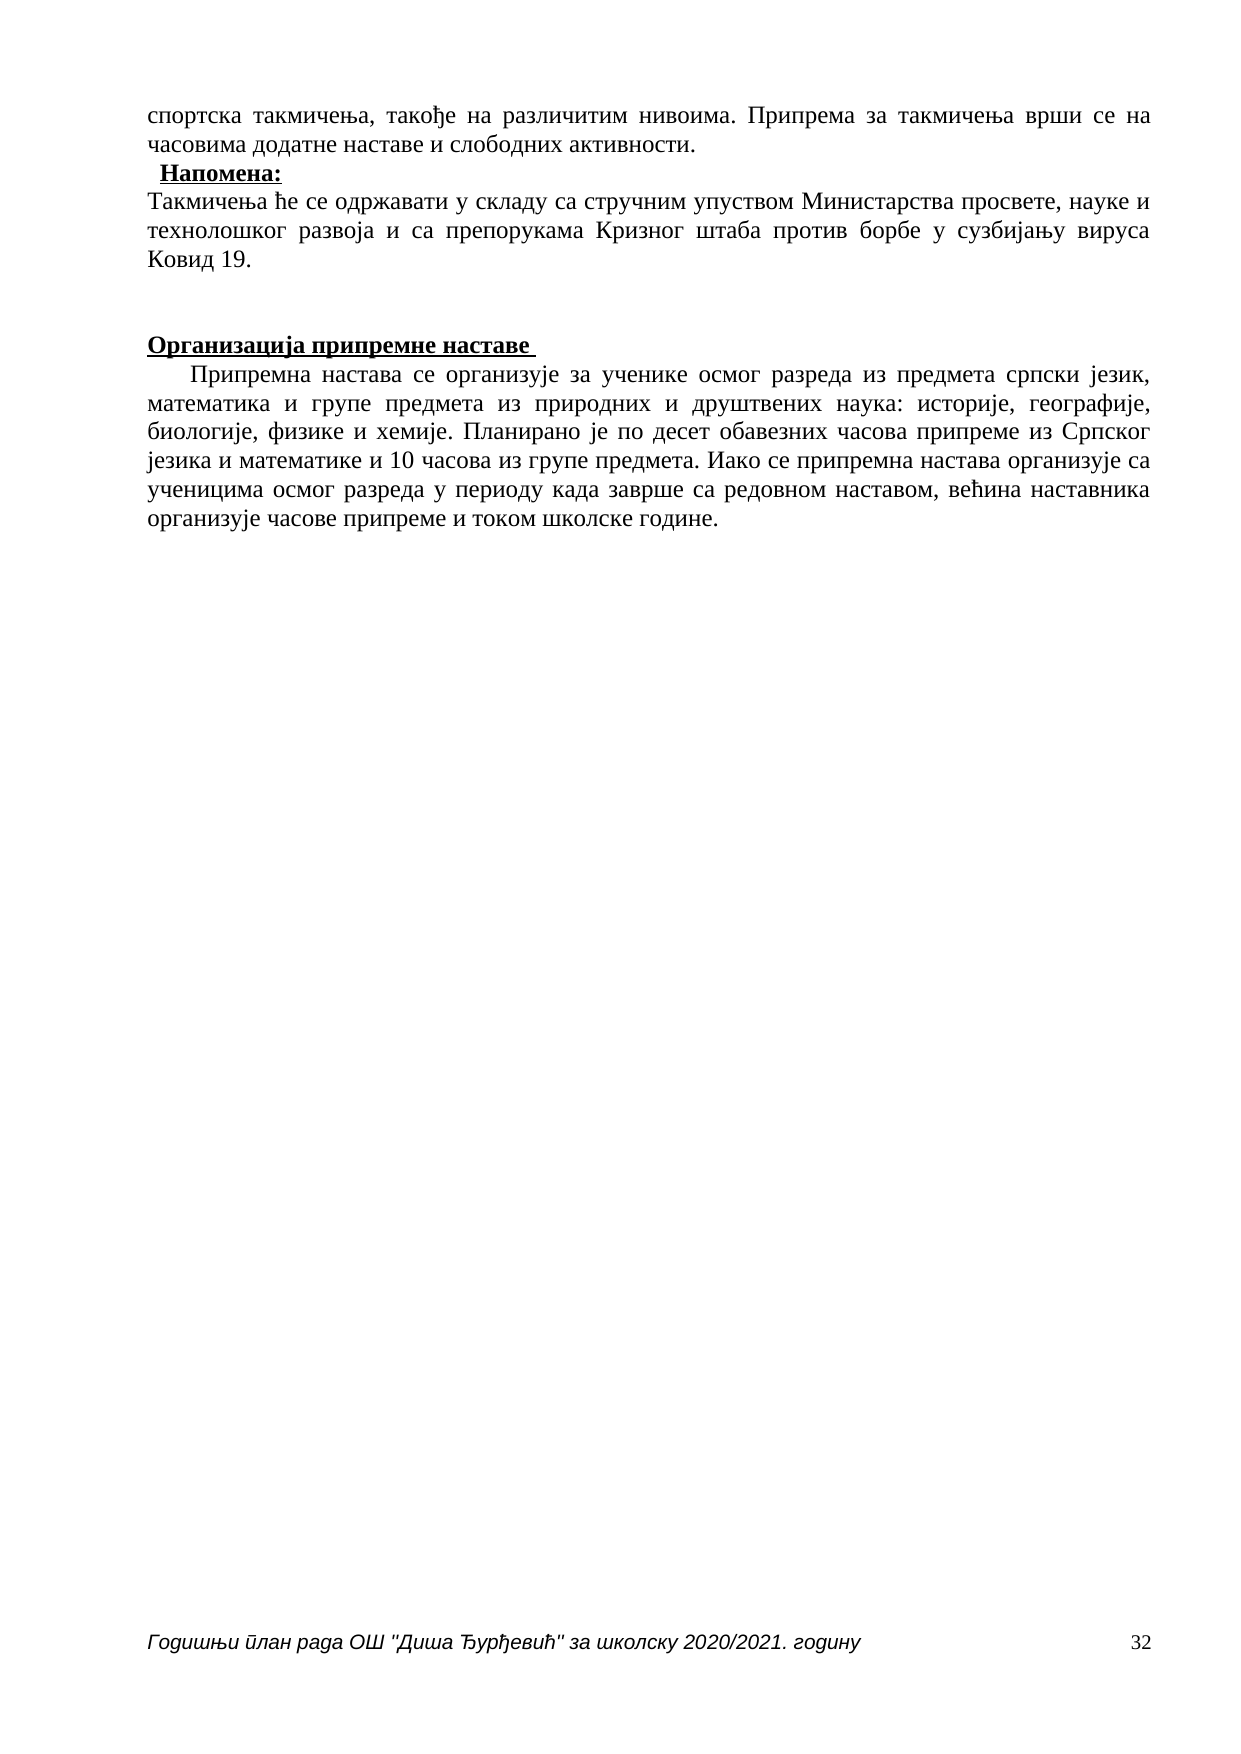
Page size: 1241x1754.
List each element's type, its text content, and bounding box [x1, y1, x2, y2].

text Припремна настава се организује за ученике осмог разреда из предмета српски језик, математика и групе предмета из природних и друштвених наука: историје, географије, биологије, физике и хемије. Планирано је по десет обавезних часова припреме из Српског језика и математике и 10 часова из групе предмета. Иако се припремна настава организује са ученицима осмог разреда у периоду када заврше са редовном наставом, већина наставника организује часове припреме и током школске године. [147, 359, 1152, 531]
text Организација припремне наставе [147, 330, 1152, 359]
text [147, 100, 1152, 158]
text Напомена: [147, 158, 1152, 186]
text Такмичења ће се одржавати у складу са стручним упуством Министарства просвете, науке и технолошког развоја и са препорукама Кризног штаба против борбе у сузбијању вируса Ковид 19. [147, 186, 1152, 273]
